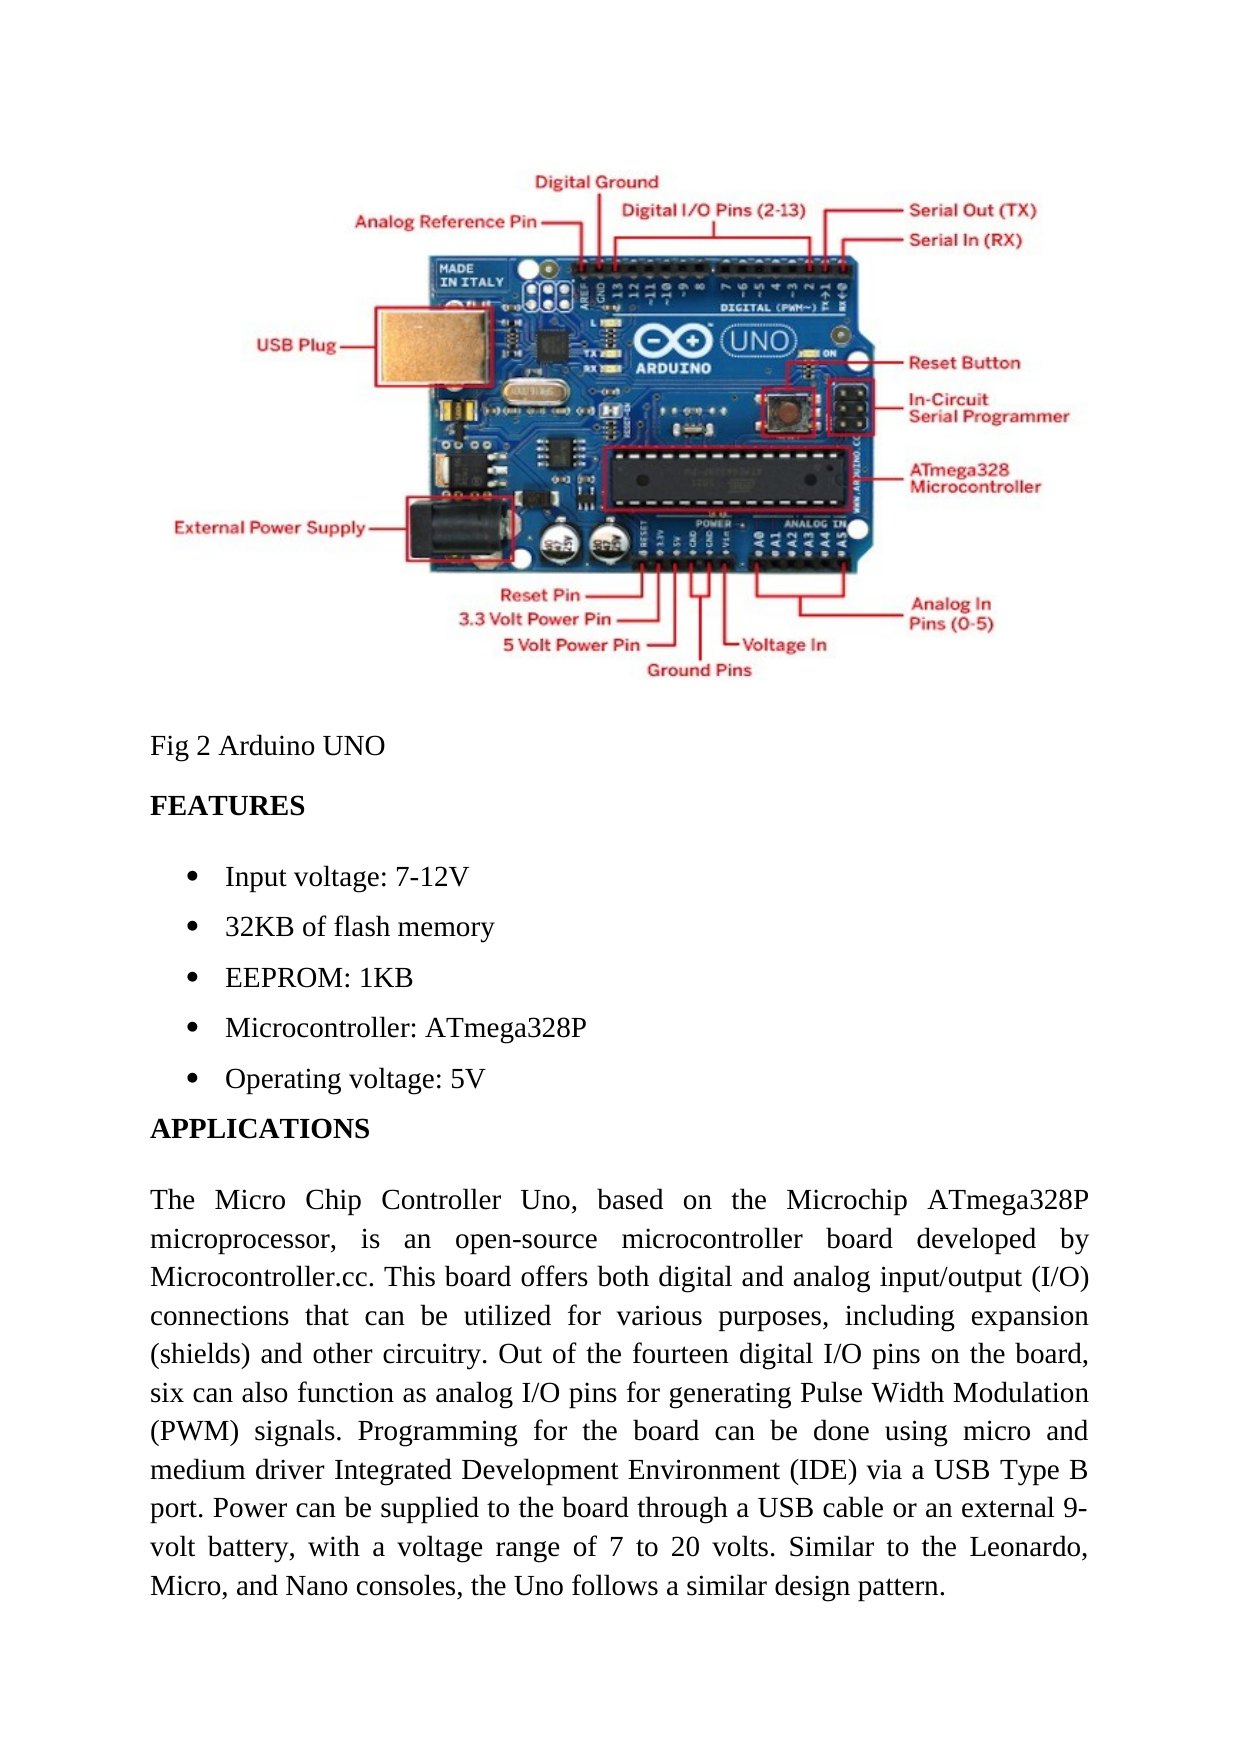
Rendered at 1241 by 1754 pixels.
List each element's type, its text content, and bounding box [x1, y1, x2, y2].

list Microcontroller: ATmega328P [187, 1010, 1090, 1044]
text FEATURES [150, 788, 1090, 821]
text APPLICATIONS [150, 1111, 1090, 1145]
picture [150, 150, 1091, 704]
list 32KB of flash memory [187, 909, 1090, 943]
text The Micro Chip Controller Uno, based on the Microchip ATmega328P microprocessor, is an open-source microcontroller board developed by Microcontroller.cc. This board offers both digital and analog input/output (I/O) connections that can be utilized for various purposes, including expansion (shields) and other circuitry. Out of the fourteen digital I/O pins on the board, six can also function as analog I/O pins for generating Pulse Width Modulation (PWM) signals. Programming for the board can be done using micro and medium driver Integrated Development Environment (IDE) via a USB Type B port. Power can be supplied to the board through a USB cable or an external 9-volt battery, with a voltage range of 7 to 20 volts. Similar to the Leonardo, Micro, and Nano consoles, the Uno follows a similar design pattern. [150, 1182, 1090, 1601]
list EEPROM: 1KB [187, 960, 1090, 993]
text Fig 2 Arduino UNO [150, 728, 1090, 762]
list Input voltage: 7-12V [187, 859, 1090, 893]
list Operating voltage: 5V [187, 1061, 1090, 1094]
